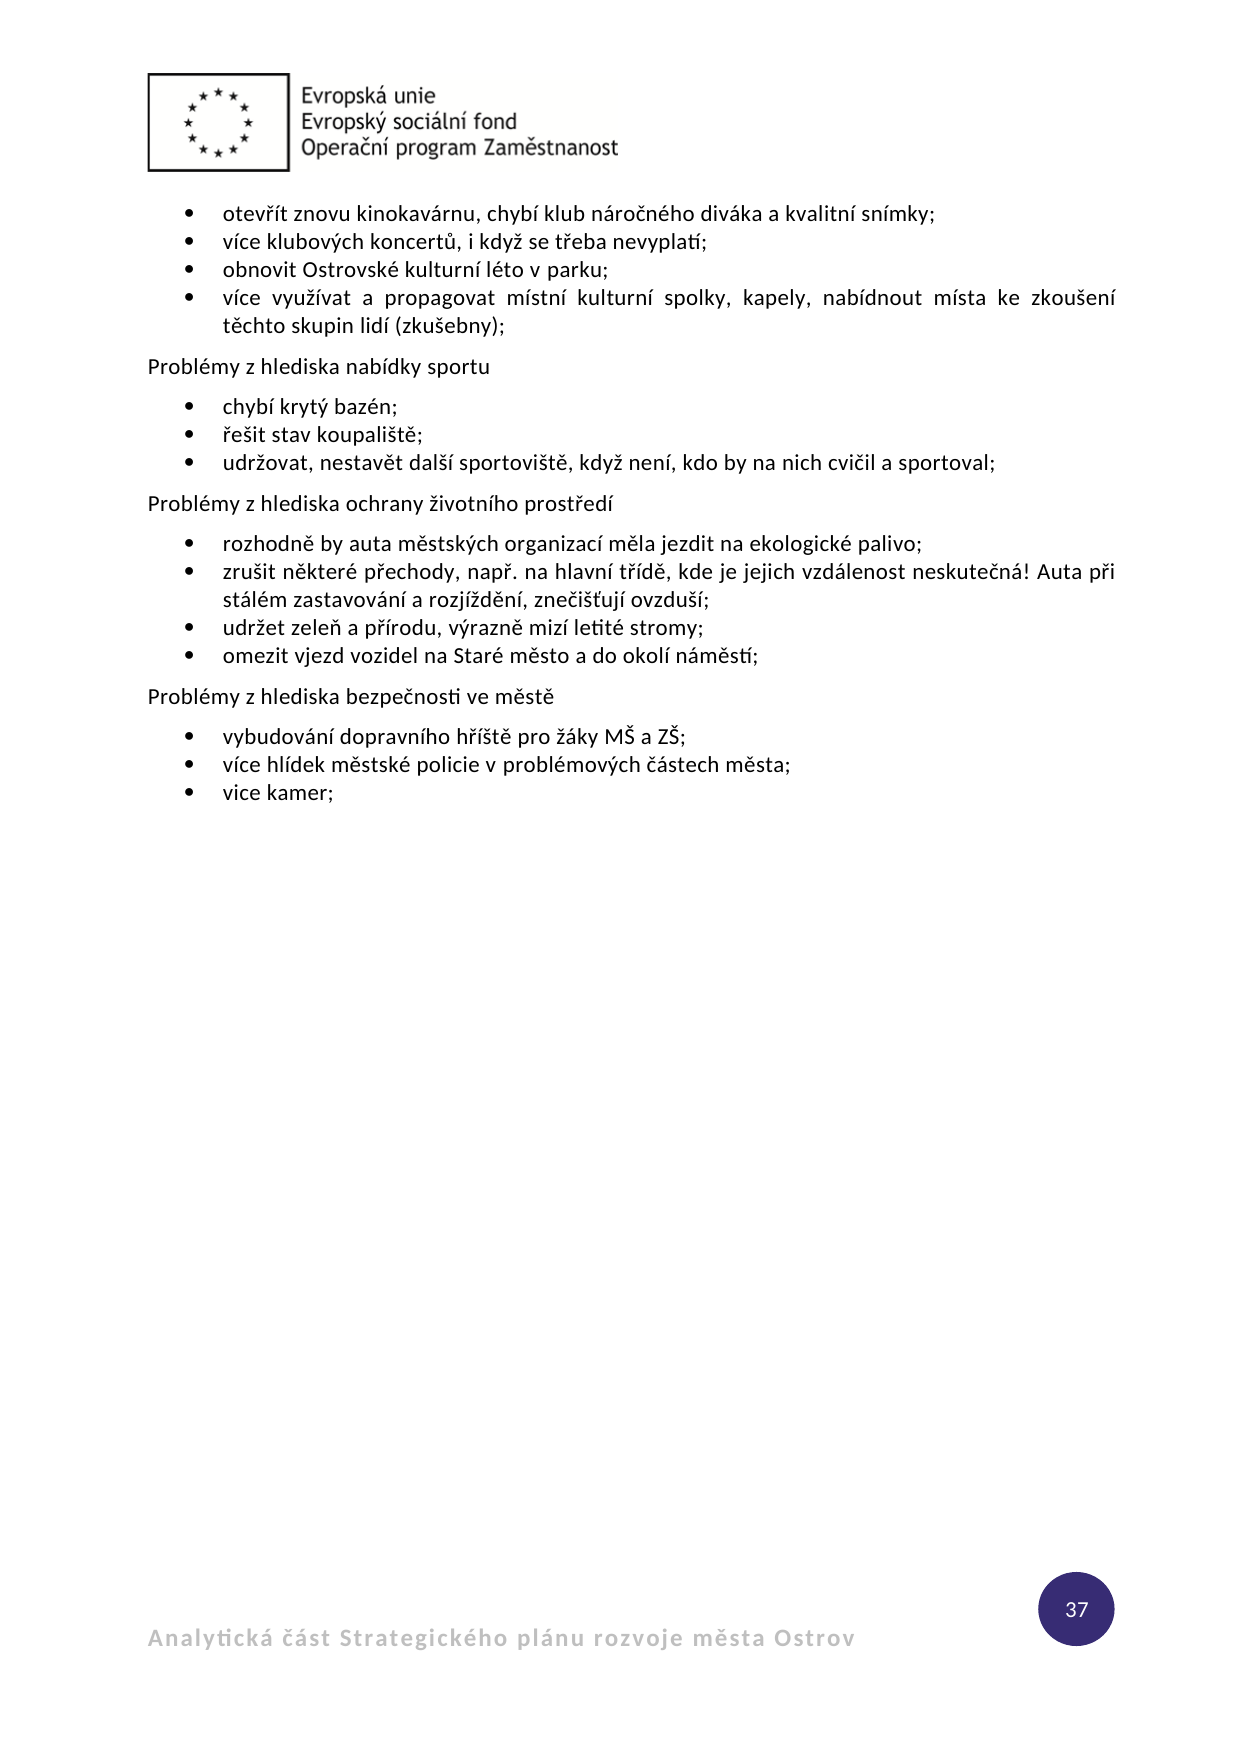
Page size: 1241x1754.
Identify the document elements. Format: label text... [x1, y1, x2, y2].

list omezit vjezd vozidel na Staré město a do okolí náměstí; [185, 641, 1118, 669]
picture [147, 73, 618, 172]
list udržet zeleň a přírodu, výrazně mizí letité stromy; [185, 613, 1118, 641]
text Problémy z hlediska bezpečnosti ve městě [148, 682, 1118, 710]
list udržovat, nestavět další sportoviště, když není, kdo by na nich cvičil a sportoval; [185, 448, 1118, 476]
text Problémy z hlediska nabídky sportu [148, 352, 1118, 380]
text Problémy z hlediska ochrany životního prostředí [148, 489, 1118, 517]
list otevřít znovu kinokavárnu, chybí klub náročného diváka a kvalitní snímky; [185, 199, 1118, 227]
list zrušit některé přechody, např. na hlavní třídě, kde je jejich vzdálenost neskutečná! Auta při stálém zastavování a rozjíždění, znečišťují ovzduší; [185, 557, 1118, 613]
list vice kamer; [185, 778, 1118, 807]
list více klubových koncertů, i když se třeba nevyplatí; [185, 227, 1118, 255]
list více hlídek městské policie v problémových částech města; [185, 751, 1118, 778]
list chybí krytý bazén; [185, 392, 1118, 420]
list obnovit Ostrovské kulturní léto v parku; [185, 255, 1118, 283]
list řešit stav koupaliště; [185, 420, 1118, 448]
list vybudování dopravního hříště pro žáky MŠ a ZŠ; [185, 722, 1118, 751]
list více využívat a propagovat místní kulturní spolky, kapely, nabídnout místa ke zkoušení těchto skupin lidí (zkušebny); [185, 283, 1118, 339]
list rozhodně by auta městských organizací měla jezdit na ekologické palivo; [185, 529, 1118, 557]
